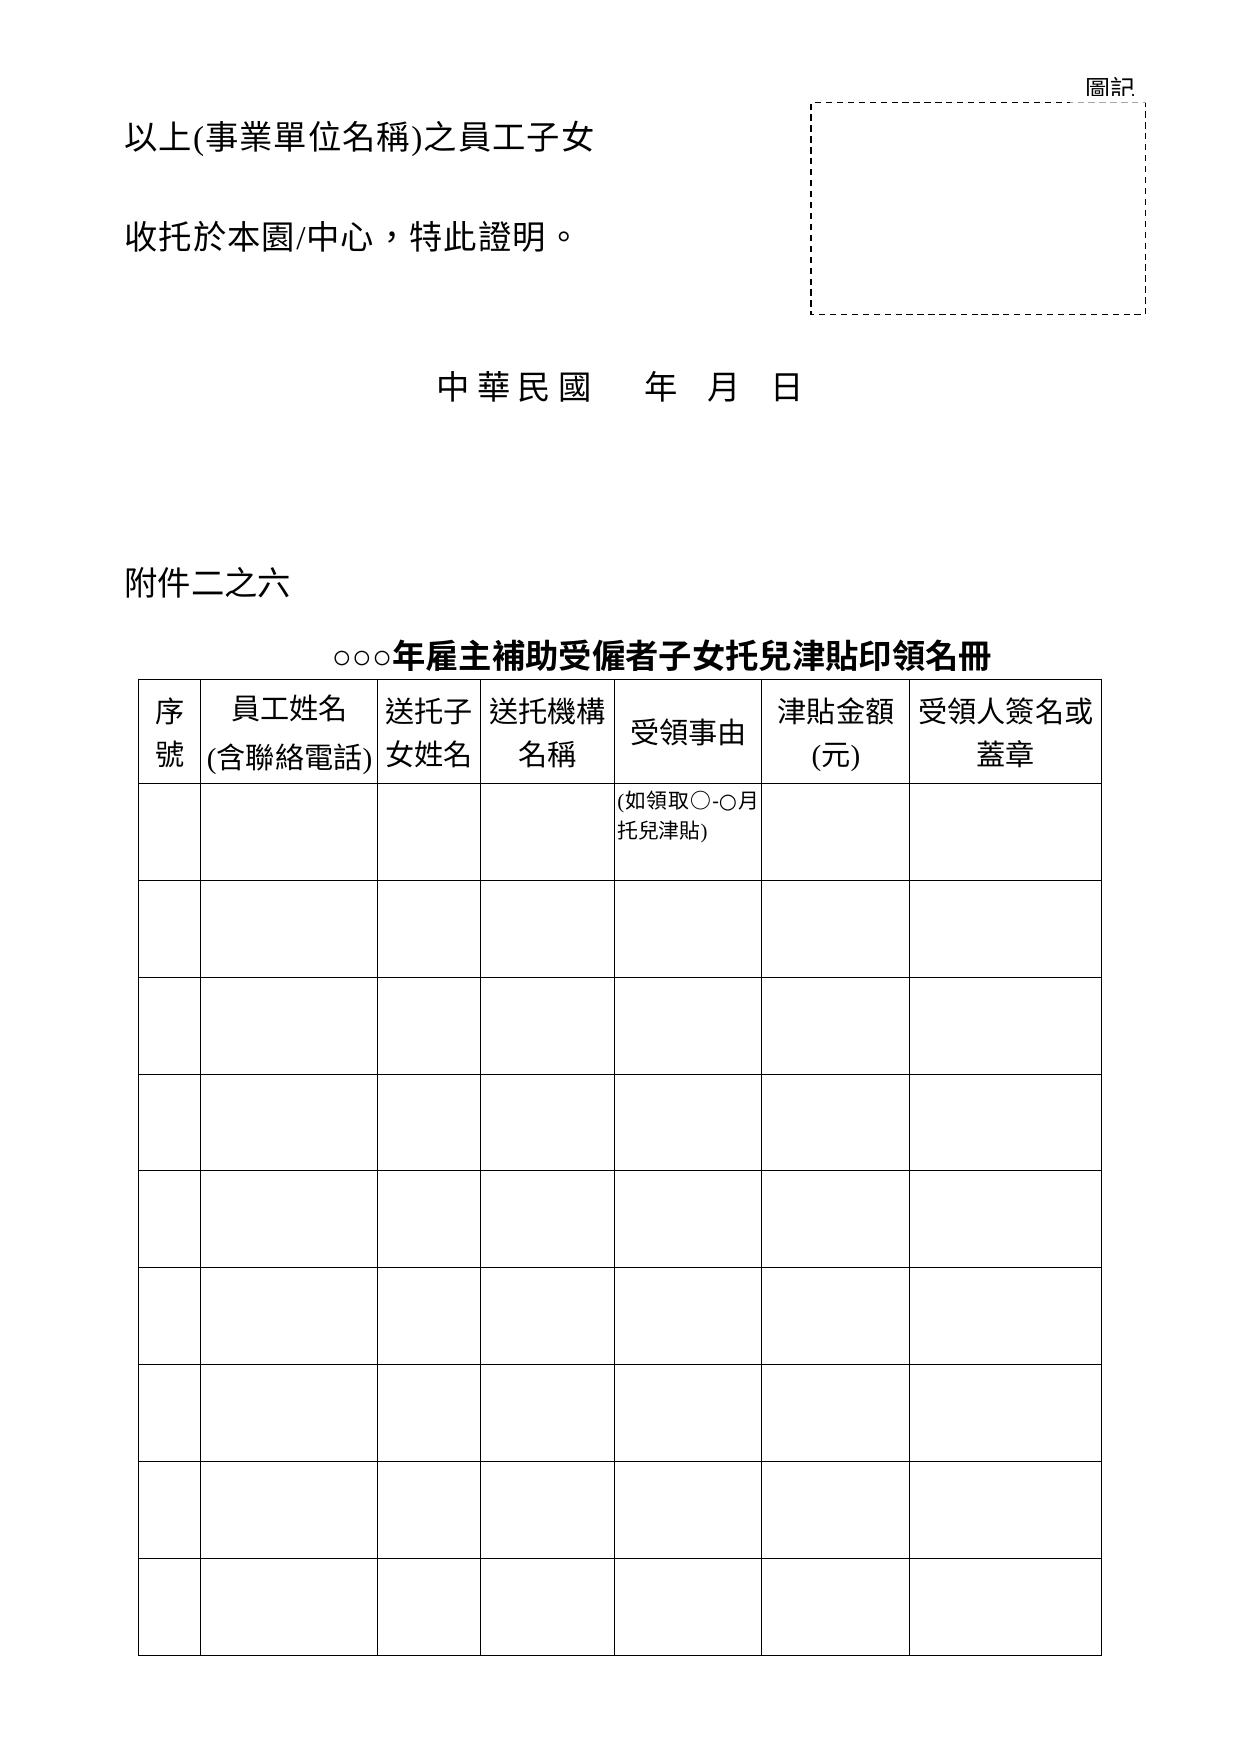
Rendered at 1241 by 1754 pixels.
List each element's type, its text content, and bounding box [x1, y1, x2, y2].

table_cell [910, 784, 1101, 880]
table_cell [201, 1075, 377, 1170]
table_cell [378, 1268, 480, 1364]
table_cell [378, 1075, 480, 1170]
table_header 員工姓名 (含聯絡電話) [201, 680, 377, 783]
table_header 受領人簽名或蓋章 [910, 680, 1101, 783]
table_cell [615, 1462, 761, 1558]
table_cell [762, 1462, 909, 1558]
table_cell [910, 1268, 1101, 1364]
table_cell [378, 1559, 480, 1655]
table_cell [481, 1171, 614, 1267]
table_cell [762, 978, 909, 1073]
table_cell [378, 784, 480, 880]
table_header 受領事由 [615, 680, 761, 783]
table_cell [762, 784, 909, 880]
table_cell [910, 881, 1101, 977]
table_cell [910, 1462, 1101, 1558]
text 收托於本園/中心，特此證明。 [124, 159, 811, 259]
table_cell [139, 784, 200, 880]
table_cell [139, 978, 200, 1073]
table_cell [615, 1075, 761, 1170]
table_cell [139, 1559, 200, 1655]
table_cell [762, 1559, 909, 1655]
table_cell [910, 1171, 1101, 1267]
table_cell [139, 881, 200, 977]
table_cell [201, 1365, 377, 1461]
table_header 送托子女姓名 [378, 680, 480, 783]
table_cell [139, 1268, 200, 1364]
table_cell [615, 1268, 761, 1364]
table_header 津貼金額(元) [762, 680, 909, 783]
table_cell [201, 1171, 377, 1267]
table_cell [615, 1171, 761, 1267]
table_cell [481, 1559, 614, 1655]
table_cell [481, 978, 614, 1073]
table_cell [378, 1365, 480, 1461]
table_cell [201, 784, 377, 880]
table_cell [481, 1462, 614, 1558]
table_cell [201, 1462, 377, 1558]
table_cell [378, 881, 480, 977]
table_cell [481, 881, 614, 977]
table_cell [762, 1075, 909, 1170]
table_cell (如領取○-○月托兒津貼) [615, 784, 761, 880]
table_cell [762, 1171, 909, 1267]
table_header 序號 [139, 680, 200, 783]
text 以上(事業單位名稱)之員工子女 [124, 59, 1116, 159]
table_cell [139, 1462, 200, 1558]
text 中 華 民 國 年 月 日 [124, 376, 1116, 405]
table_cell [910, 1559, 1101, 1655]
table_cell [139, 1075, 200, 1170]
table_cell [762, 1268, 909, 1364]
table_cell [615, 978, 761, 1073]
table_cell [139, 1171, 200, 1267]
table_cell [201, 978, 377, 1073]
table_cell [910, 978, 1101, 1073]
table_header 送托機構名稱 [481, 680, 614, 783]
table_cell [615, 881, 761, 977]
table_cell [481, 1365, 614, 1461]
table_cell [378, 1462, 480, 1558]
table_cell [481, 784, 614, 880]
table_cell [481, 1268, 614, 1364]
table_cell [762, 881, 909, 977]
table_cell [378, 1171, 480, 1267]
table_cell [201, 1268, 377, 1364]
table_cell [615, 1559, 761, 1655]
table_cell [615, 1365, 761, 1461]
table_cell [139, 1365, 200, 1461]
table_cell [201, 881, 377, 977]
table_cell [481, 1075, 614, 1170]
table_cell [378, 978, 480, 1073]
table_cell [910, 1365, 1101, 1461]
table_cell [201, 1559, 377, 1655]
text ○○○年雇主補助受僱者子女托兒津貼印領名冊 [124, 630, 1116, 678]
table_cell [910, 1075, 1101, 1170]
table_cell [762, 1365, 909, 1461]
text 附件二之六 [124, 557, 1116, 605]
